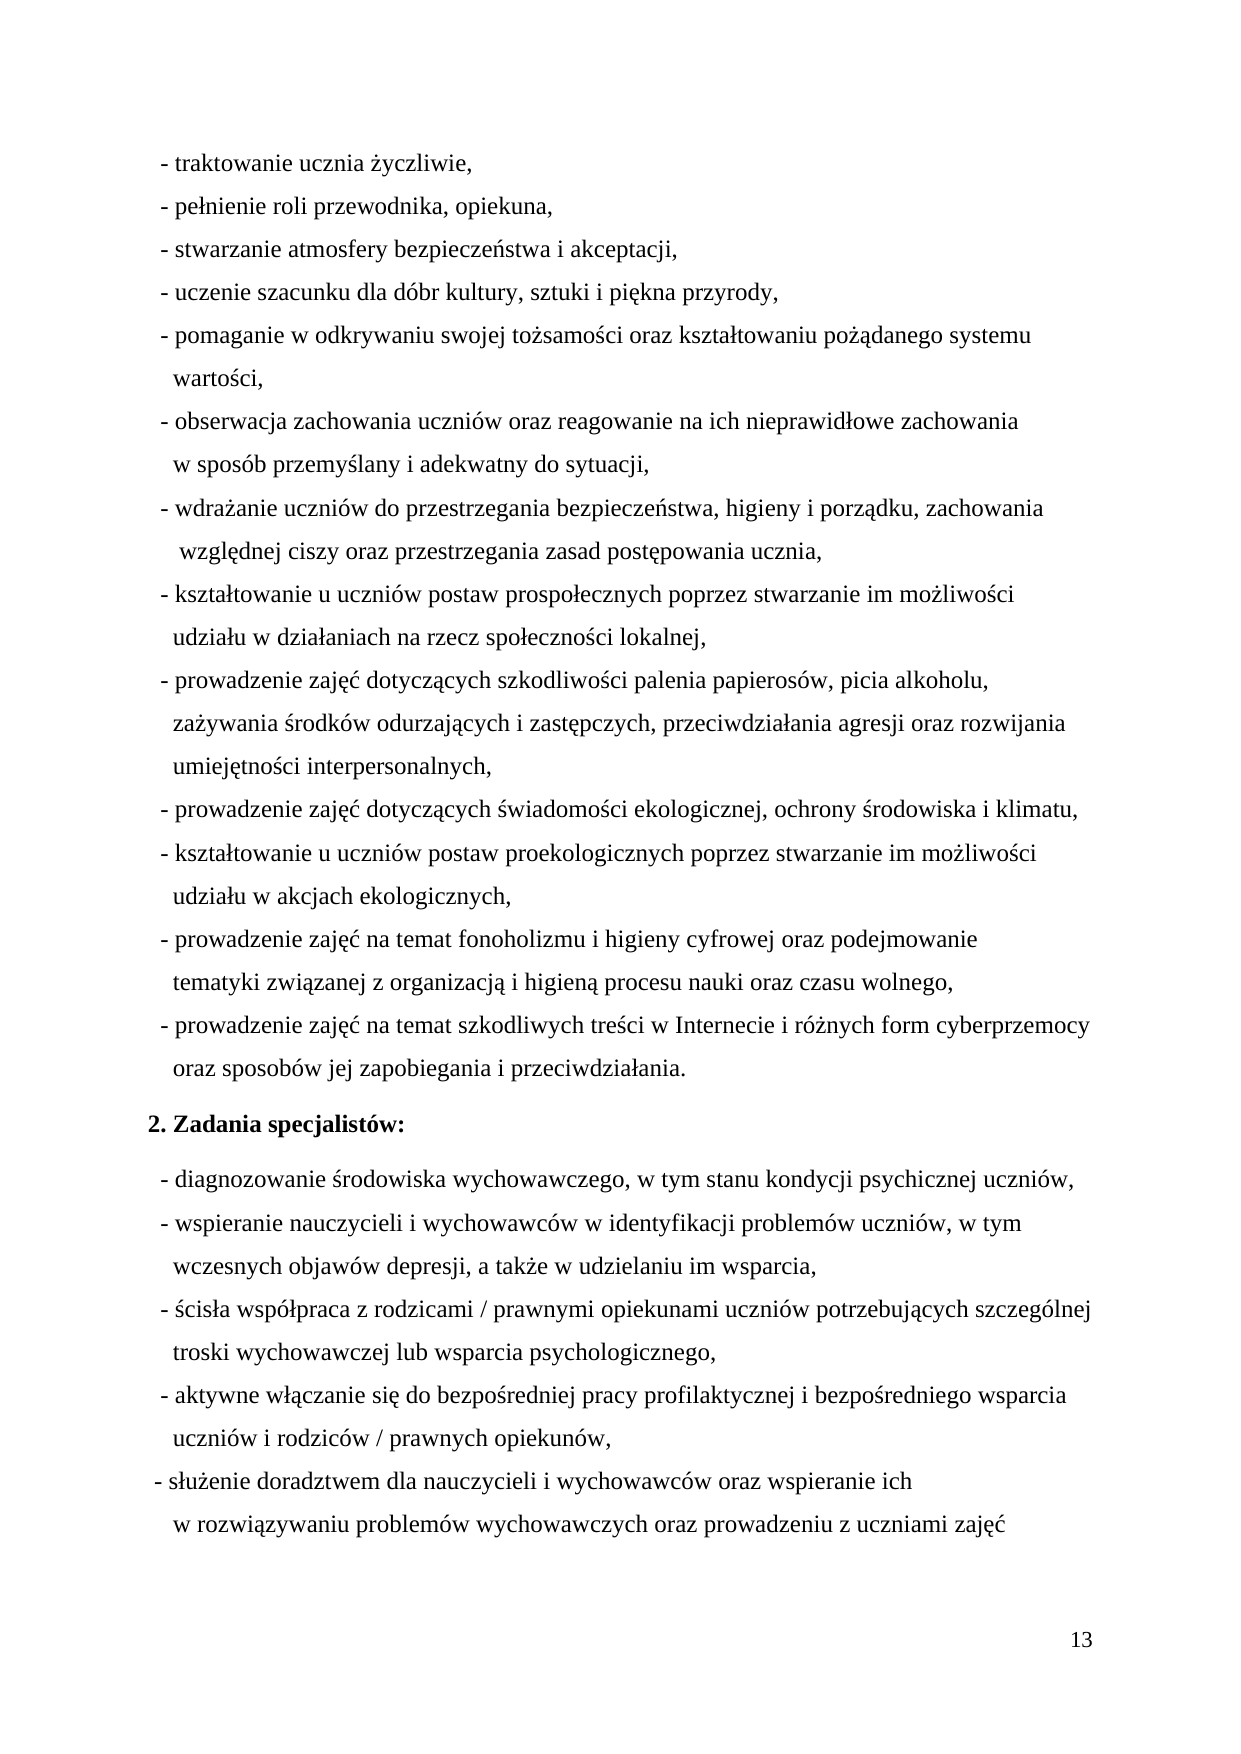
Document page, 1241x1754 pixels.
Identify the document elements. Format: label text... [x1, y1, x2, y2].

list - służenie doradztwem dla nauczycieli i wychowawców oraz wspieranie ich [148, 1466, 1093, 1495]
text - wspieranie nauczycieli i wychowawców w identyfikacji problemów uczniów, w tym [148, 1208, 1093, 1236]
text 2. Zadania specjalistów: [148, 1109, 1093, 1138]
text oraz sposobów jej zapobiegania i przeciwdziałania. [148, 1053, 1093, 1082]
list uczniów i rodziców / prawnych opiekunów, [148, 1423, 1093, 1452]
text - prowadzenie zajęć dotyczących świadomości ekologicznej, ochrony środowiska i klimatu, [148, 794, 1093, 823]
list - diagnozowanie środowiska wychowawczego, w tym stanu kondycji psychicznej uczniów, [148, 1164, 1093, 1193]
text udziału w działaniach na rzecz społeczności lokalnej, [148, 622, 1093, 651]
text w sposób przemyślany i adekwatny do sytuacji, [148, 449, 1093, 478]
list troski wychowawczej lub wsparcia psychologicznego, [148, 1337, 1093, 1366]
text - kształtowanie u uczniów postaw proekologicznych poprzez stwarzanie im możliwości [148, 838, 1093, 866]
text względnej ciszy oraz przestrzegania zasad postępowania ucznia, [148, 536, 1093, 564]
text wartości, [148, 363, 1093, 392]
text - wdrażanie uczniów do przestrzegania bezpieczeństwa, higieny i porządku, zachowania [148, 493, 1093, 521]
text - pomaganie w odkrywaniu swojej tożsamości oraz kształtowaniu pożądanego systemu [148, 320, 1093, 349]
text - traktowanie ucznia życzliwie, [148, 148, 1093, 176]
text zażywania środków odurzających i zastępczych, przeciwdziałania agresji oraz rozwijania [148, 708, 1093, 737]
text - obserwacja zachowania uczniów oraz reagowanie na ich nieprawidłowe zachowania [148, 406, 1093, 435]
text udziału w akcjach ekologicznych, [148, 881, 1093, 909]
text wczesnych objawów depresji, a także w udzielaniu im wsparcia, [148, 1251, 1093, 1279]
text - prowadzenie zajęć na temat fonoholizmu i higieny cyfrowej oraz podejmowanie [148, 924, 1093, 953]
text - prowadzenie zajęć dotyczących szkodliwości palenia papierosów, picia alkoholu, [148, 665, 1093, 694]
list - aktywne włączanie się do bezpośredniej pracy profilaktycznej i bezpośredniego wsparcia [148, 1380, 1093, 1409]
text - kształtowanie u uczniów postaw prospołecznych poprzez stwarzanie im możliwości [148, 579, 1093, 608]
list - ścisła współpraca z rodzicami / prawnymi opiekunami uczniów potrzebujących szczególnej [148, 1294, 1093, 1323]
text - uczenie szacunku dla dóbr kultury, sztuki i piękna przyrody, [148, 277, 1093, 306]
text - stwarzanie atmosfery bezpieczeństwa i akceptacji, [148, 234, 1093, 263]
text - pełnienie roli przewodnika, opiekuna, [148, 191, 1093, 219]
text umiejętności interpersonalnych, [148, 751, 1093, 780]
text - prowadzenie zajęć na temat szkodliwych treści w Internecie i różnych form cyberprzemocy [148, 1010, 1093, 1039]
text tematyki związanej z organizacją i higieną procesu nauki oraz czasu wolnego, [148, 967, 1093, 996]
list w rozwiązywaniu problemów wychowawczych oraz prowadzeniu z uczniami zajęć [148, 1509, 1093, 1538]
